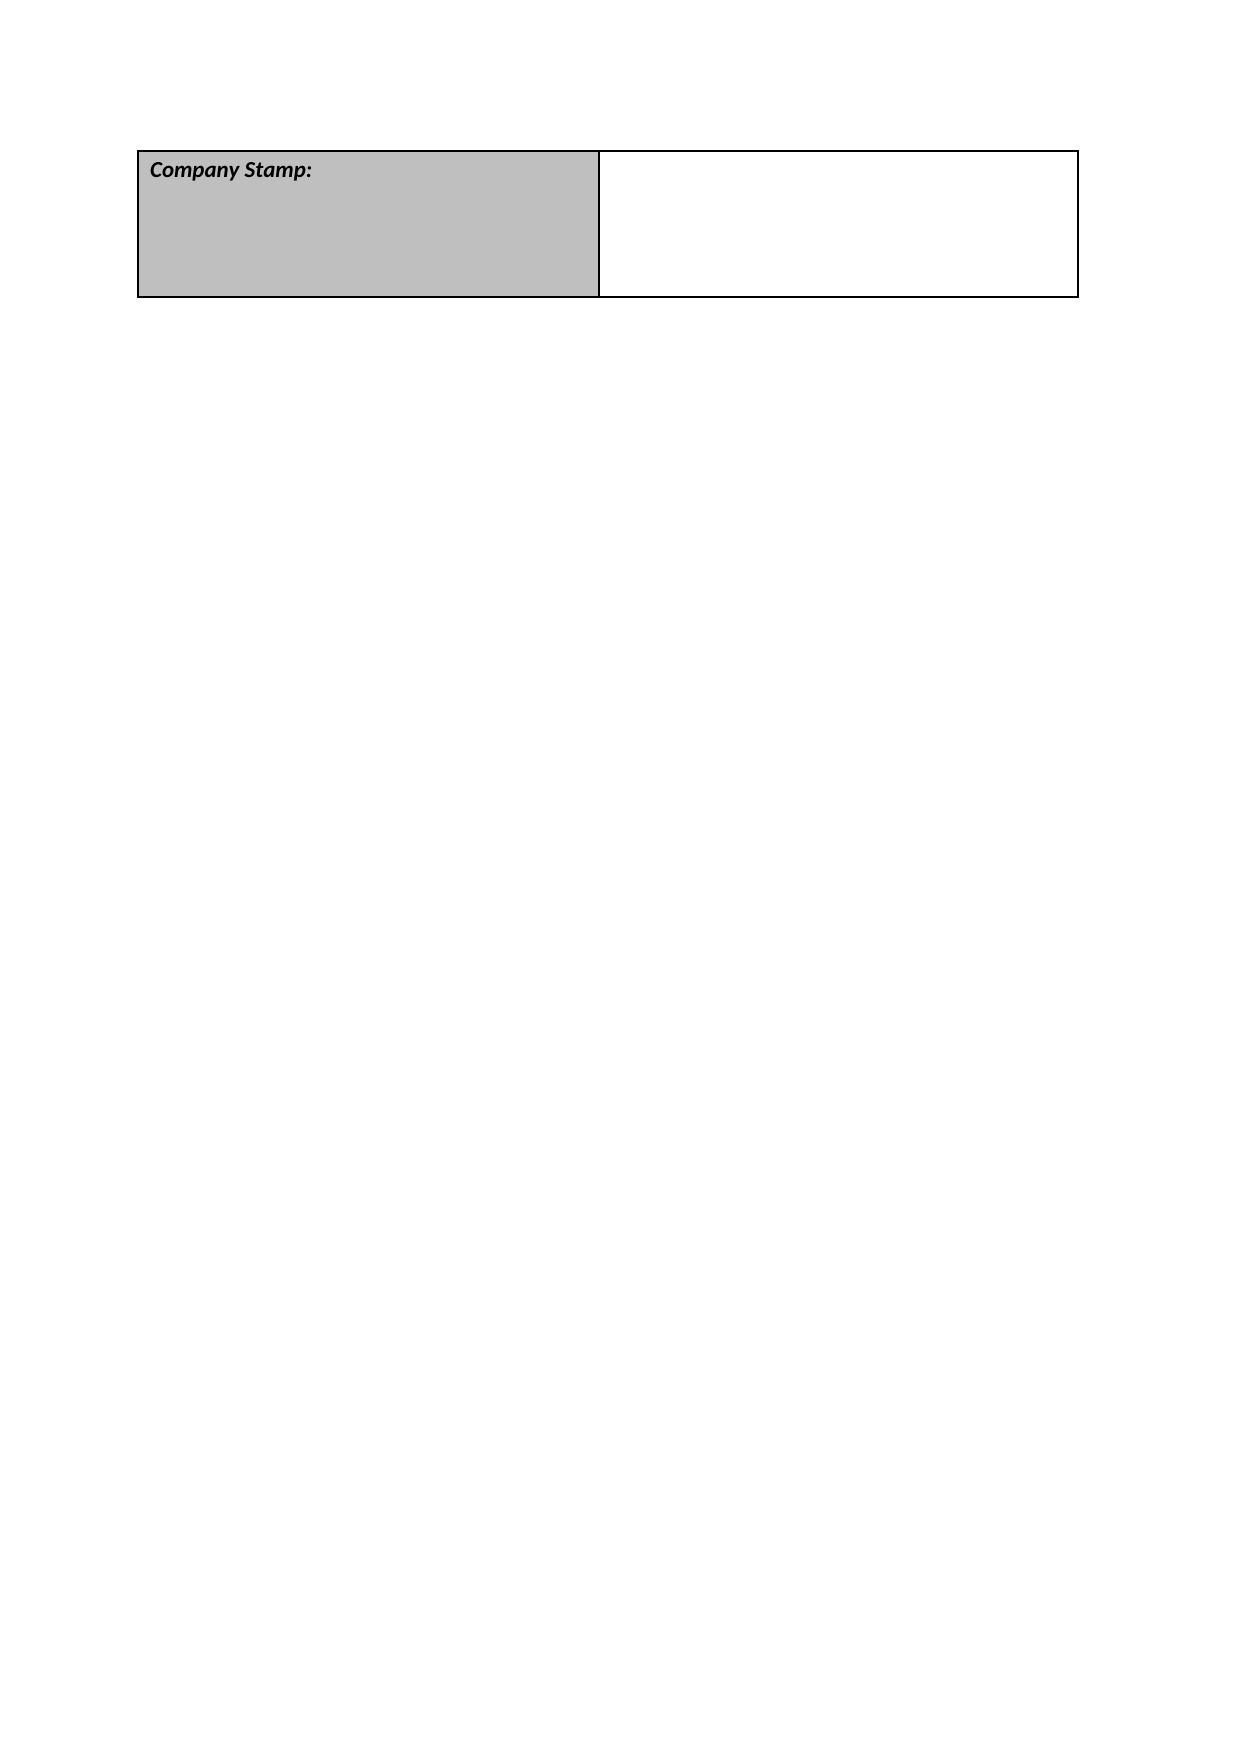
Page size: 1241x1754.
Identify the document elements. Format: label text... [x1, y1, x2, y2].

table_cell Company Stamp: [139, 152, 598, 296]
table_cell [600, 152, 1077, 296]
